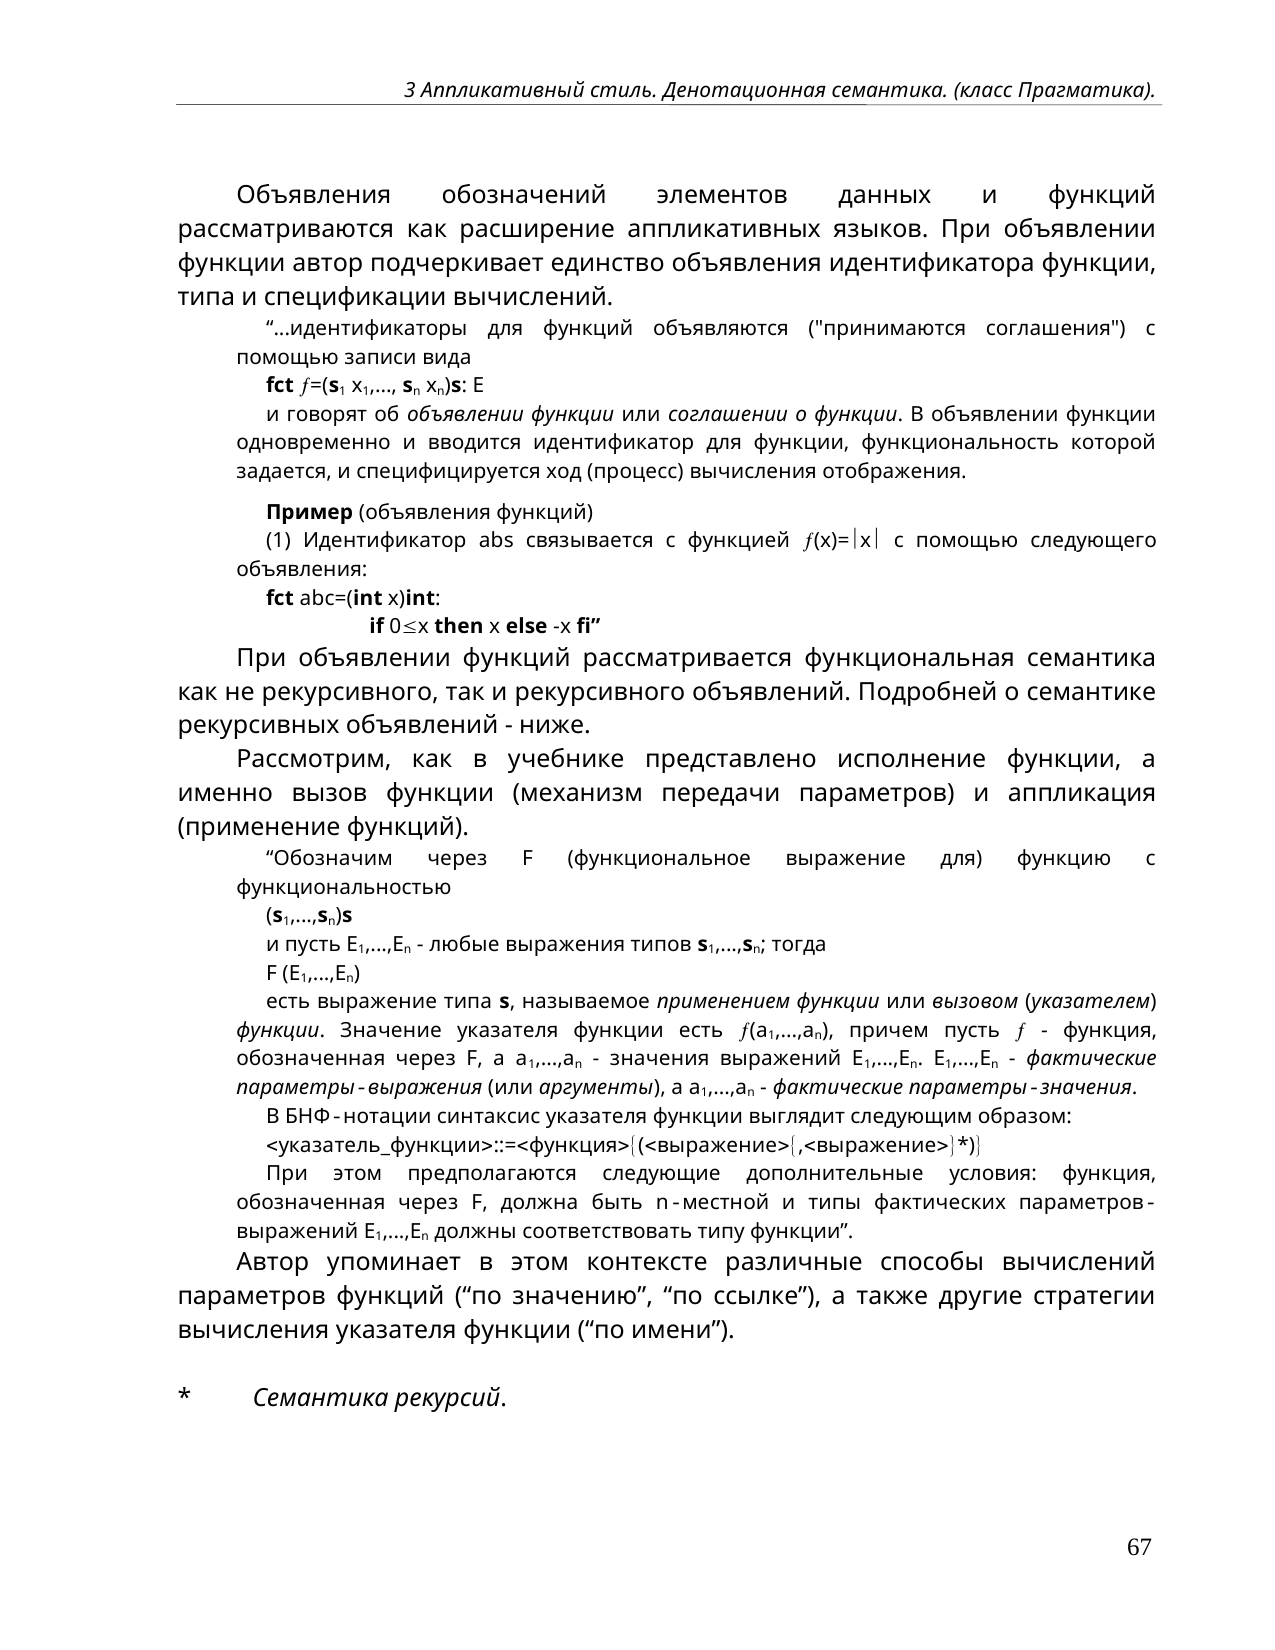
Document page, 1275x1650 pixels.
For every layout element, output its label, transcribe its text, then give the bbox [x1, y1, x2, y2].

text и пусть Е1,...,Еn - любые выражения типов s1,...,sn; тогда [236, 929, 1157, 957]
text есть выражение типа s, называемое применением функции или вызовом (указателем) функции. Значение указателя функции есть (а1,...,аn), причем пусть - функция, обозначенная через F, а а1,...,аn - значения выражений Е1,...,Еn. Е1,...,Еn - фактические параметрывыражения (или аргументы), а а1,...,аn - фактические параметрызначения. [236, 986, 1157, 1101]
text При этом предполагаются следующие дополнительные условия: функция, обозначенная через F, должна быть nместной и типы фактических параметроввыражений Е1,...,Еn должны соответствовать типу функции”. [236, 1158, 1157, 1244]
text fсt =(s1 х1,..., sn хn)s: Е [236, 370, 1157, 399]
text и говорят об объявлении функции или соглашении о функции. В объявлении функции одновременно и вводится идентификатор для функции, функциональность которой задается, и специфицируется ход (процесс) вычисления отображения. [236, 399, 1157, 484]
text Пример (объявления функций) [236, 497, 1157, 525]
list Автор упоминает в этом контексте различные способы вычислений параметров функций (“по значению”, “по ссылке”), а также другие стратегии вычисления указателя функции (“по имени”). [177, 1244, 1157, 1346]
text указатель_функции::=функция(выражение,выражение*) [236, 1129, 1157, 1158]
text (1) Идентификатор аbs связывается с функцией (х)=х с помощью следующего объявления: [236, 525, 1157, 582]
list При объявлении функций рассматривается функциональная семантика как не рекурсивного, так и рекурсивного объявлений. Подробней о семантике рекурсивных объявлений - ниже. [177, 639, 1157, 741]
text fсt аbс=(int х)int: [236, 582, 1157, 611]
text F (Е1,...,Еn) [236, 957, 1157, 986]
text “...идентификаторы для функций объявляются ("принимаются соглашения") с помощью записи вида [236, 313, 1157, 370]
list Объявления обозначений элементов данных и функций рассматриваются как расширение аппликативных языков. При объявлении функции автор подчеркивает единство объявления идентификатора функции, типа и спецификации вычислений. [177, 177, 1157, 313]
list Семантика рекурсий. [177, 1380, 1157, 1414]
list Рассмотрим, как в учебнике представлено исполнение функции, а именно вызов функции (механизм передачи параметров) и аппликация (применение функций). [177, 741, 1157, 843]
text (s1,...,sn)s [236, 900, 1157, 929]
text if 0х then х else -х fi” [236, 611, 1157, 639]
text В БНФнотации синтаксис указателя функции выглядит следующим образом: [236, 1101, 1157, 1129]
text “Обозначим через F (функциональное выражение для) функцию с функциональностью [236, 843, 1157, 900]
